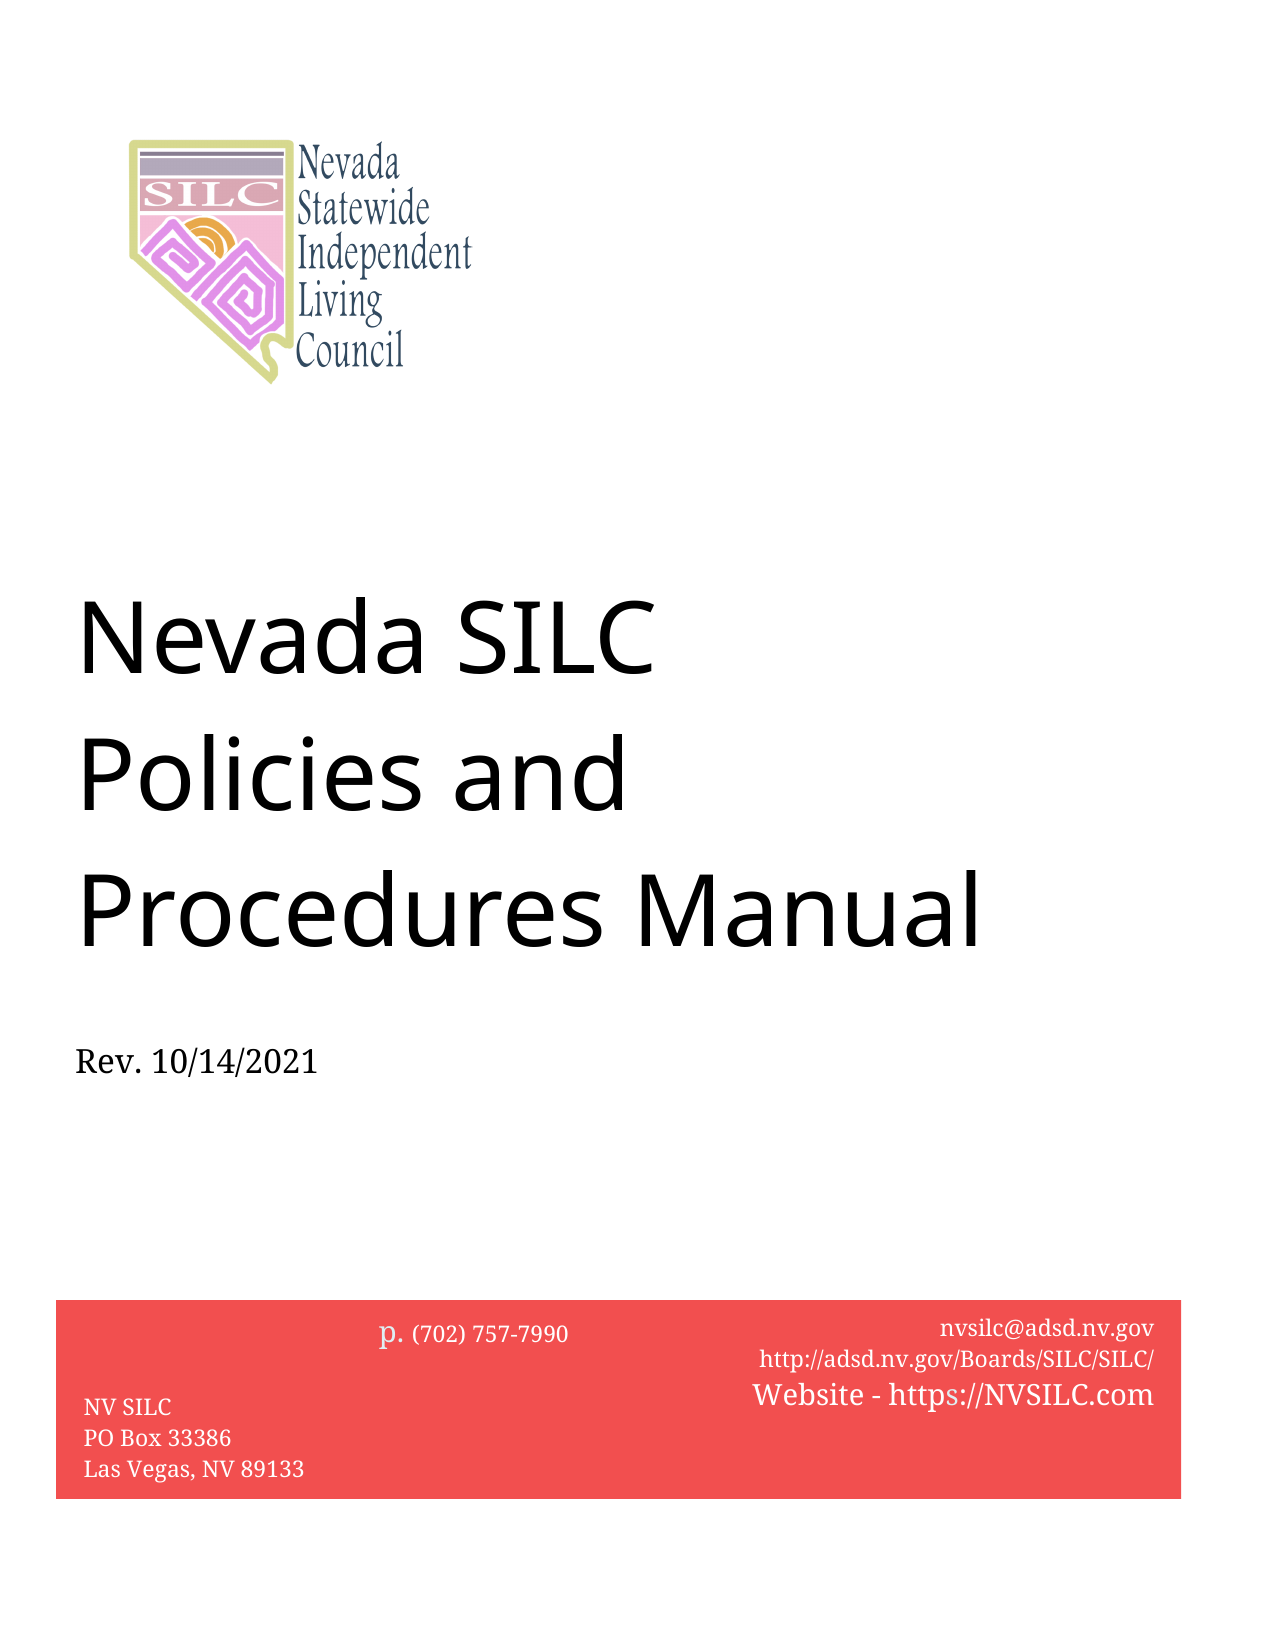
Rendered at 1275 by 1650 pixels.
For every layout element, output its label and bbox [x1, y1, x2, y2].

picture [75, 137, 519, 387]
